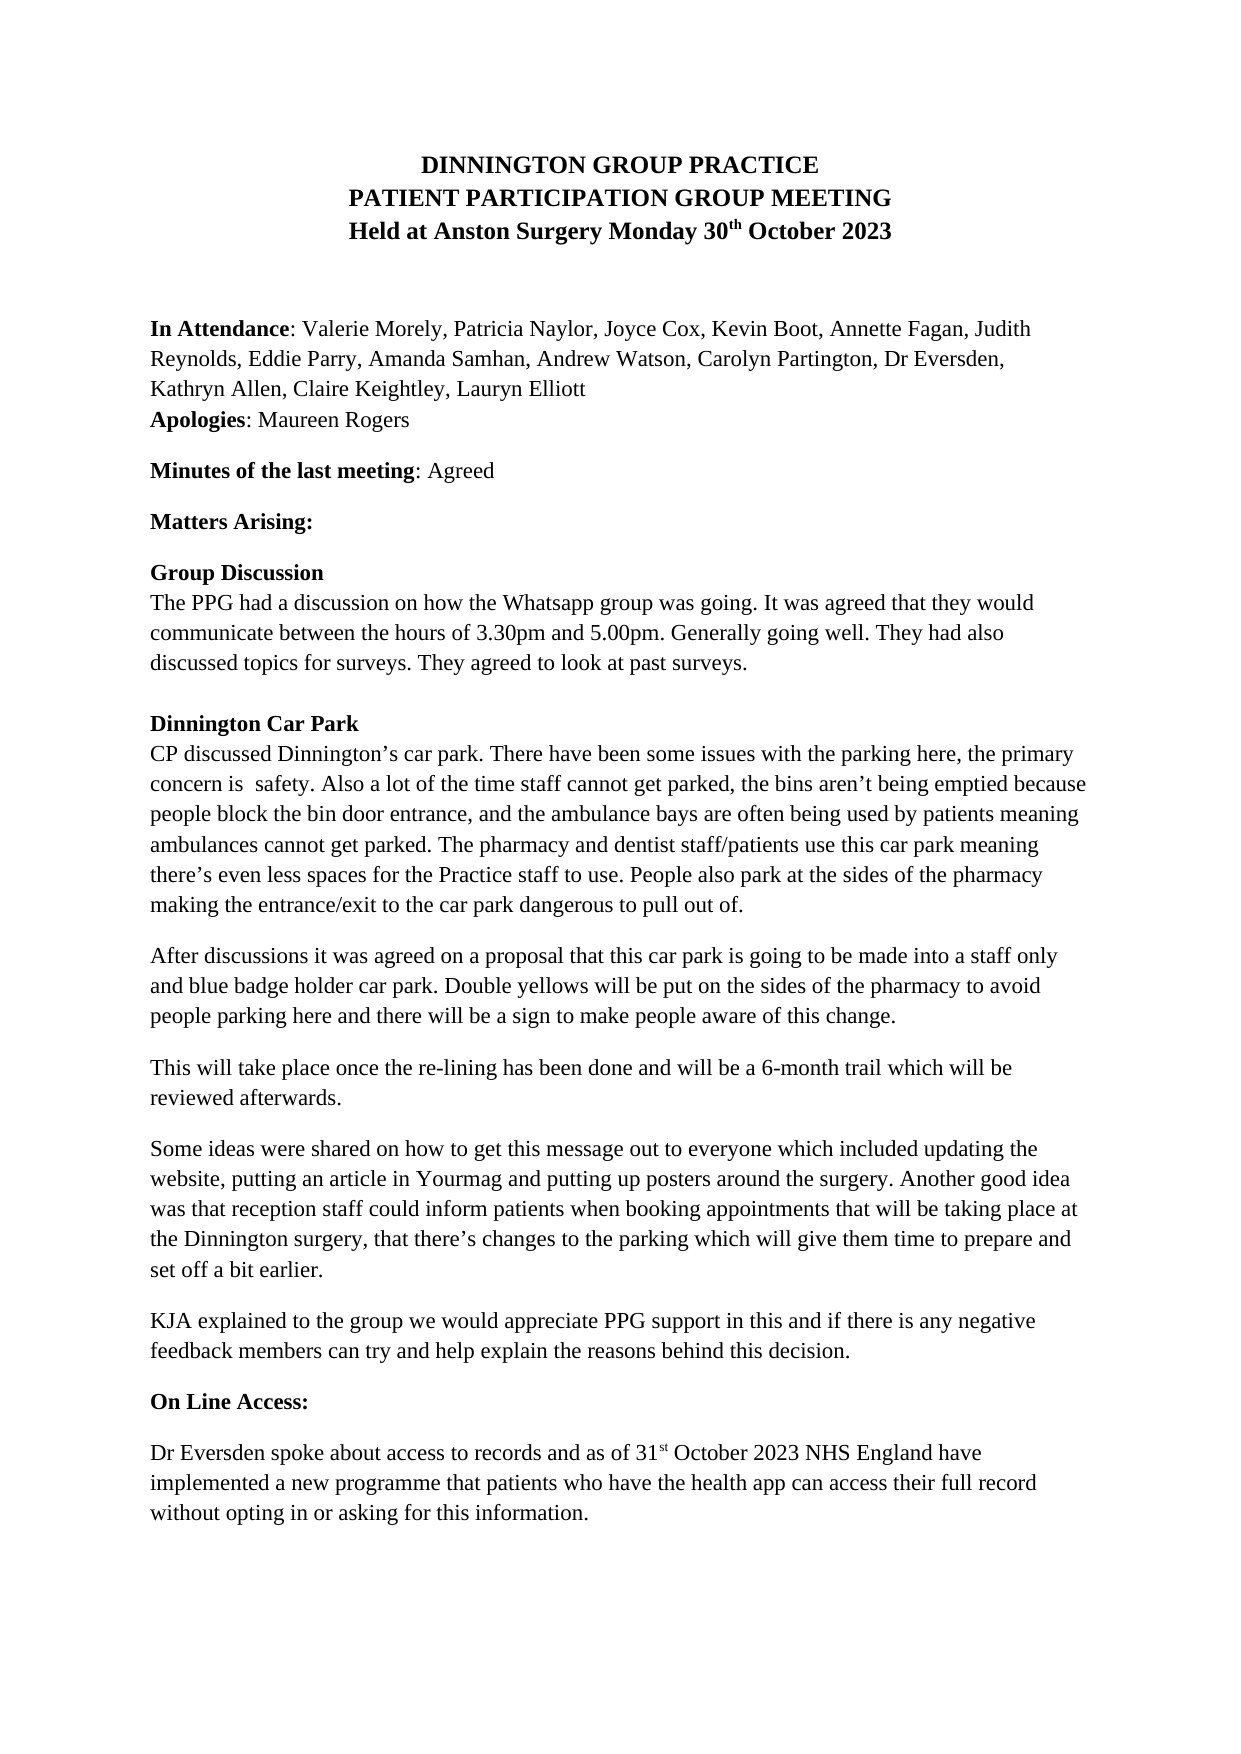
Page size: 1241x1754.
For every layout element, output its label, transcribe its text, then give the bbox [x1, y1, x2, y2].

text The PPG had a discussion on how the Whatsapp group was going. It was agreed that they would communicate between the hours of 3.30pm and 5.00pm. Generally going well. They had also discussed topics for surveys. They agreed to look at past surveys. [150, 589, 1090, 676]
text Minutes of the last meeting: Agreed [150, 457, 1090, 483]
text Held at Anston Surgery Monday 30th October 2023 [150, 216, 1090, 245]
text Apologies: Maureen Rogers [150, 406, 1090, 432]
text CP discussed Dinnington’s car park. There have been some issues with the parking here, the primary concern is safety. Also a lot of the time staff cannot get parked, the bins aren’t being emptied because people block the bin door entrance, and the ambulance bays are often being used by patients meaning ambulances cannot get parked. The pharmacy and dentist staff/patients use this car park meaning there’s even less spaces for the Practice staff to use. People also park at the sides of the pharmacy making the entrance/exit to the car park dangerous to pull out of. [150, 740, 1090, 917]
text KJA explained to the group we would appreciate PPG support in this and if there is any negative feedback members can try and help explain the reasons behind this decision. [150, 1307, 1090, 1363]
text Dinnington Car Park [150, 710, 1090, 736]
text DINNINGTON GROUP PRACTICE [150, 150, 1090, 179]
text PATIENT PARTICIPATION GROUP MEETING [150, 183, 1090, 212]
text On Line Access: [150, 1388, 1090, 1414]
text This will take place once the re-lining has been done and will be a 6-month trail which will be reviewed afterwards. [150, 1054, 1090, 1110]
text After discussions it was agreed on a proposal that this car park is going to be made into a staff only and blue badge holder car park. Double yellows will be put on the sides of the pharmacy to avoid people parking here and there will be a sign to make people aware of this change. [150, 942, 1090, 1029]
text Kathryn Allen, Claire Keightley, Lauryn Elliott [150, 376, 1090, 402]
text Dr Eversden spoke about access to records and as of 31st October 2023 NHS England have implemented a new programme that patients who have the health app can access their full record without opting in or asking for this information. [150, 1439, 1090, 1526]
text In Attendance: Valerie Morely, Patricia Naylor, Joyce Cox, Kevin Boot, Annette Fagan, Judith Reynolds, Eddie Parry, Amanda Samhan, Andrew Watson, Carolyn Partington, Dr Eversden, [150, 315, 1090, 372]
text Matters Arising: [150, 508, 1090, 534]
text Some ideas were shared on how to get this message out to everyone which included updating the website, putting an article in Yourmag and putting up posters around the surgery. Another good idea was that reception staff could inform patients when booking appointments that will be taking place at the Dinnington surgery, that there’s changes to the parking which will give them time to prepare and set off a bit earlier. [150, 1135, 1090, 1282]
text Group Discussion [150, 559, 1090, 585]
